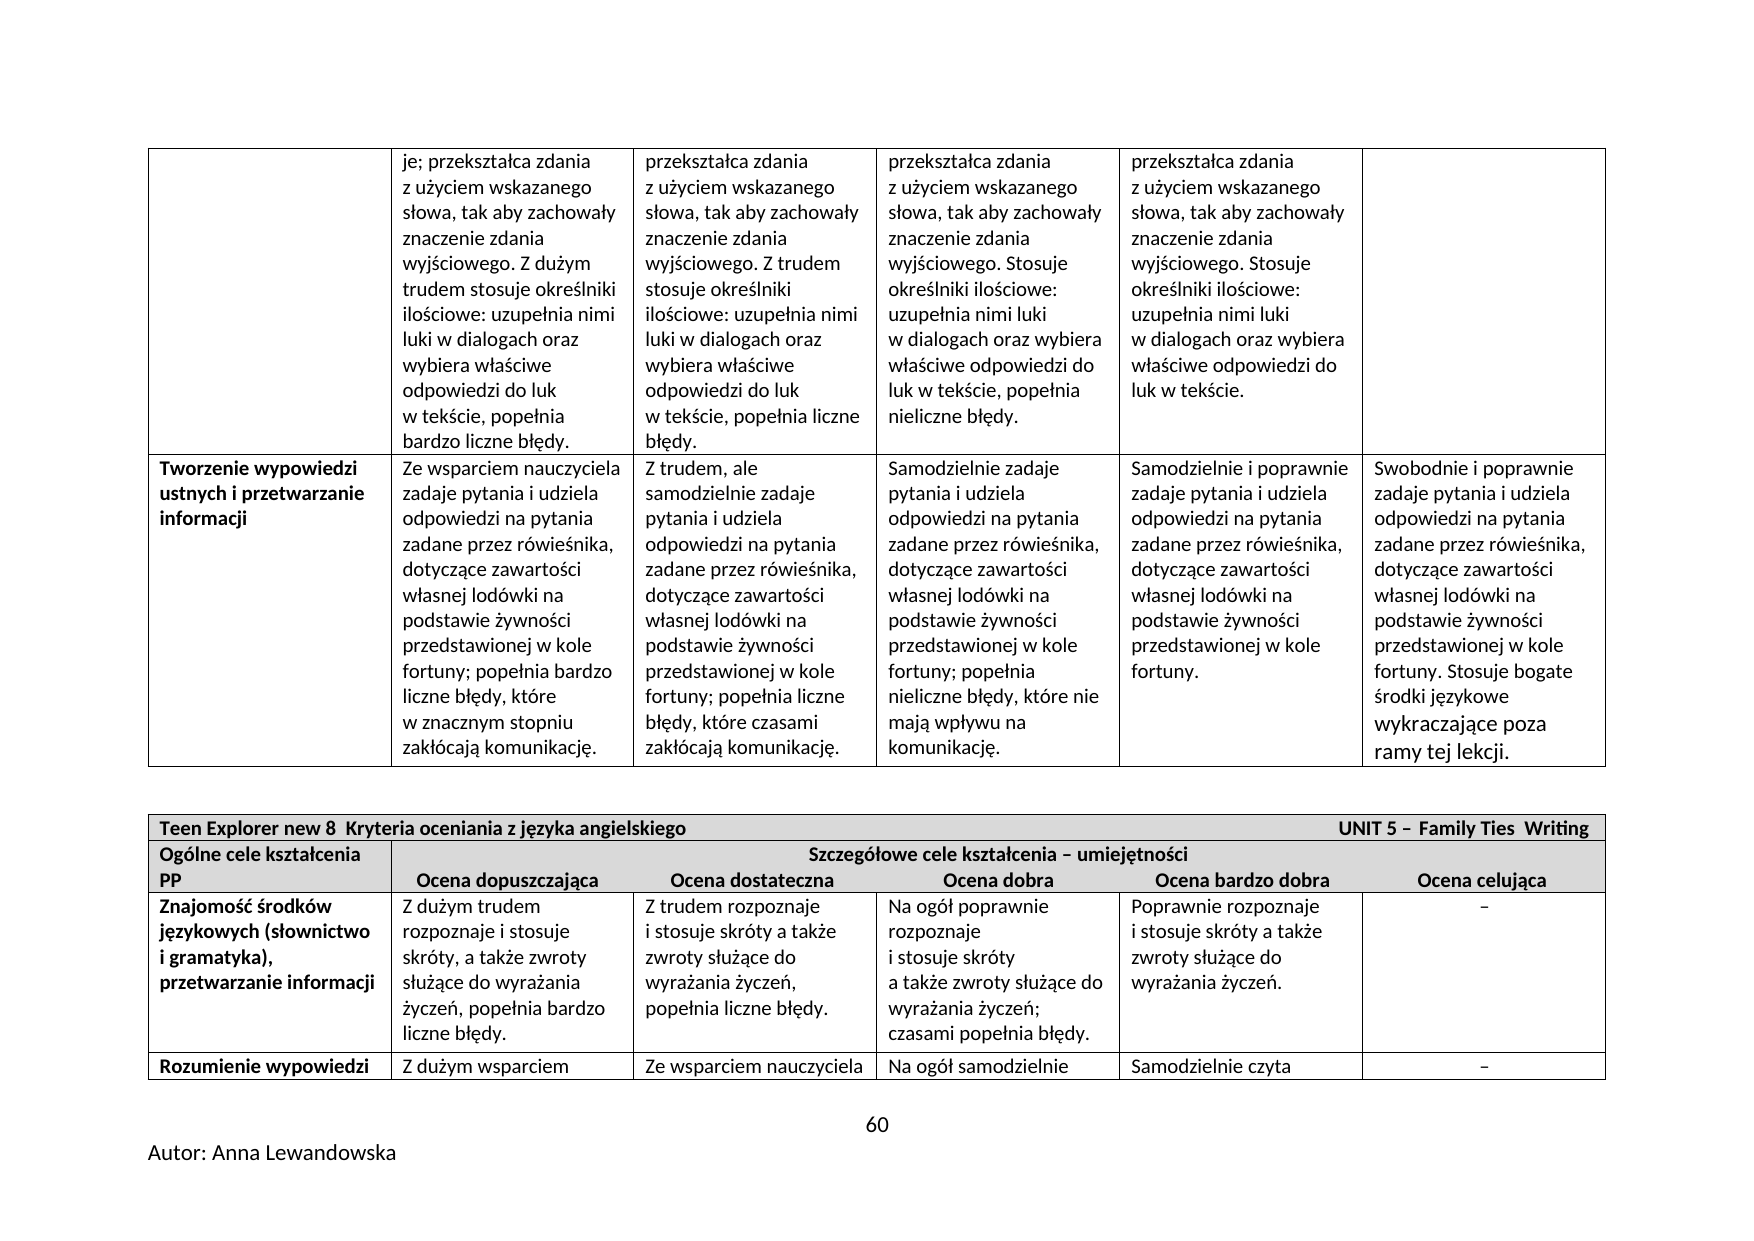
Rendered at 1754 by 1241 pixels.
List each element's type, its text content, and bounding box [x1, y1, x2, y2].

table_cell Ogólne cele kształcenia PP [149, 841, 391, 892]
table_cell – [1363, 893, 1605, 1052]
table_cell – [1363, 149, 1605, 454]
table_cell Ze wsparciem nauczyciela zadaje pytania i udziela odpowiedzi na pytania zadane przez rówieśnika, dotyczące zawartości własnej lodówki na podstawie żywności przedstawionej w kole fortuny; popełnia bardzo liczne błędy, które w znacznym stopniu zakłócają komunikację. [392, 455, 633, 766]
table_cell Tworzenie wypowiedzi ustnych i przetwarzanie informacji [149, 455, 391, 766]
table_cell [634, 149, 876, 454]
table_cell Swobodnie i poprawnie zadaje pytania i udziela odpowiedzi na pytania zadane przez rówieśnika, dotyczące zawartości własnej lodówki na podstawie żywności przedstawionej w kole fortuny. Stosuje bogate środki językowe wykraczające poza ramy tej lekcji. [1363, 455, 1605, 766]
table_cell Na ogół poprawnie rozpoznaje i stosuje skróty a także zwroty służące do wyrażania życzeń; czasami popełnia błędy. [877, 893, 1119, 1052]
table_header Teen Explorer new 8 Kryteria oceniania z języka angielskiego UNIT 5 – Family Ties Writing [149, 815, 1605, 840]
table_cell Szczegółowe cele kształcenia – umiejętności Ocena dopuszczająca Ocena dostateczna Ocena dobra Ocena bardzo dobra Ocena celująca [392, 841, 1605, 892]
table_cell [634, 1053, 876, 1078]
table_cell Znajomość środków językowych (słownictwo i gramatyka), przetwarzanie informacji [149, 893, 391, 1052]
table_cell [1120, 149, 1362, 454]
table_cell Samodzielnie i poprawnie zadaje pytania i udziela odpowiedzi na pytania zadane przez rówieśnika, dotyczące zawartości własnej lodówki na podstawie żywności przedstawionej w kole fortuny. [1120, 455, 1362, 766]
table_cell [1120, 1053, 1362, 1078]
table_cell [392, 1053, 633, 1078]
table_cell – [1363, 1053, 1605, 1078]
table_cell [392, 149, 633, 454]
table_cell Z dużym trudem rozpoznaje i stosuje skróty, a także zwroty służące do wyrażania życzeń, popełnia bardzo liczne błędy. [392, 893, 633, 1052]
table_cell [149, 1053, 391, 1078]
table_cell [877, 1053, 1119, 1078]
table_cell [149, 149, 391, 454]
table_cell Samodzielnie zadaje pytania i udziela odpowiedzi na pytania zadane przez rówieśnika, dotyczące zawartości własnej lodówki na podstawie żywności przedstawionej w kole fortuny; popełnia nieliczne błędy, które nie mają wpływu na komunikację. [877, 455, 1119, 766]
table_cell Z trudem, ale samodzielnie zadaje pytania i udziela odpowiedzi na pytania zadane przez rówieśnika, dotyczące zawartości własnej lodówki na podstawie żywności przedstawionej w kole fortuny; popełnia liczne błędy, które czasami zakłócają komunikację. [634, 455, 876, 766]
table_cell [877, 149, 1119, 454]
table_cell Poprawnie rozpoznaje i stosuje skróty a także zwroty służące do wyrażania życzeń. [1120, 893, 1362, 1052]
table_cell Z trudem rozpoznaje i stosuje skróty a także zwroty służące do wyrażania życzeń, popełnia liczne błędy. [634, 893, 876, 1052]
